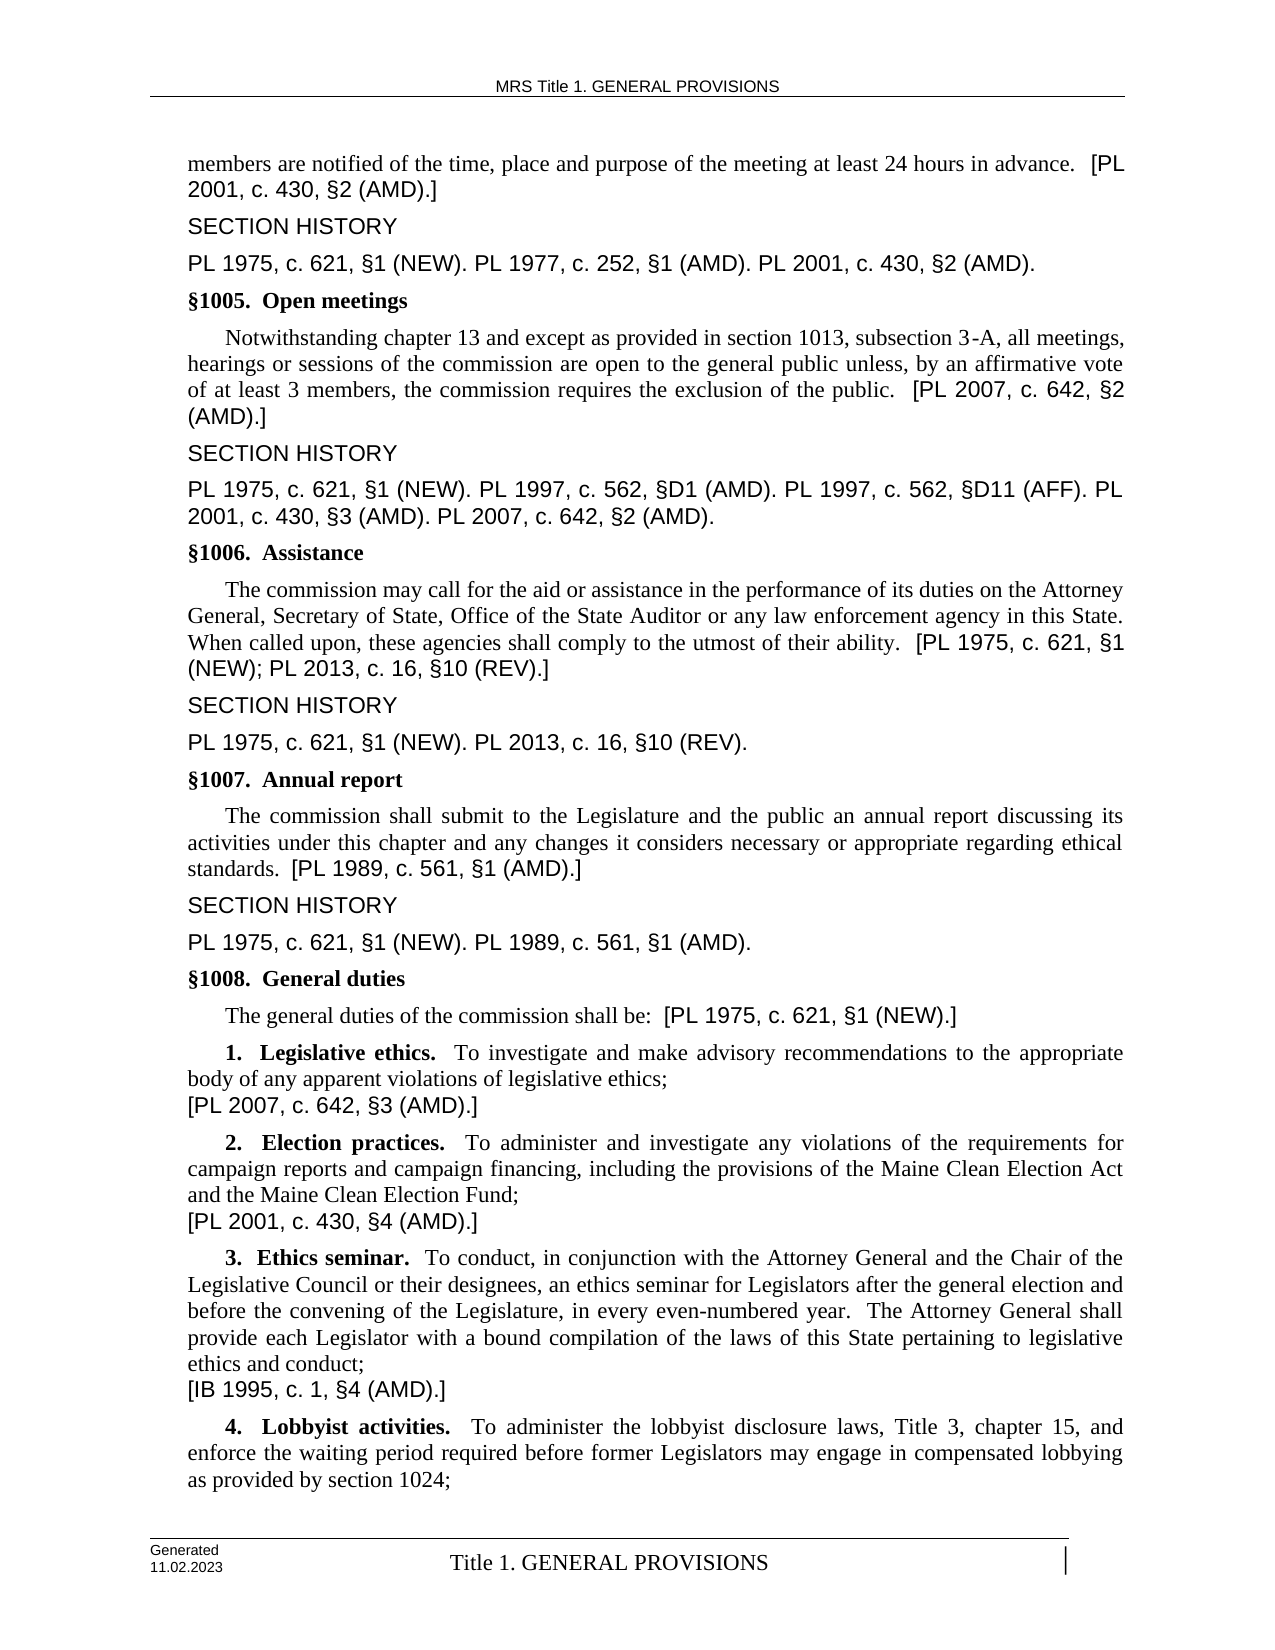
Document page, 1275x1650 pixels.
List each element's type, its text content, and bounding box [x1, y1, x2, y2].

text 4. Lobbyist activities. To administer the lobbyist disclosure laws, Title 3, chapter 15, and enforce the waiting period required before former Legislators may engage in compensated lobbying as provided by section 1024; [187, 1413, 1125, 1492]
text PL 1975, c. 621, §1 (NEW). PL 1977, c. 252, §1 (AMD). PL 2001, c. 430, §2 (AMD). [187, 250, 1125, 276]
text 1. Legislative ethics. To investigate and make advisory recommendations to the appropriate body of any apparent violations of legislative ethics; [187, 1039, 1125, 1092]
text §1008. General duties [187, 966, 1125, 992]
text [187, 150, 1125, 203]
text SECTION HISTORY [187, 892, 1125, 918]
text 3. Ethics seminar. To conduct, in conjunction with the Attorney General and the Chair of the Legislative Council or their designees, an ethics seminar for Legislators after the general election and before the convening of the Legislature, in every even-numbered year. The Attorney General shall provide each Legislator with a bound compilation of the laws of this State pertaining to legislative ethics and conduct; [187, 1244, 1125, 1376]
text The general duties of the commission shall be: [PL 1975, c. 621, §1 (NEW).] [187, 1002, 1125, 1029]
text PL 1975, c. 621, §1 (NEW). PL 2013, c. 16, §10 (REV). [187, 729, 1125, 755]
text The commission shall submit to the Legislature and the public an annual report discussing its activities under this chapter and any changes it considers necessary or appropriate regarding ethical standards. [PL 1989, c. 561, §1 (AMD).] [187, 802, 1125, 882]
text The commission may call for the aid or assistance in the performance of its duties on the Attorney General, Secretary of State, Office of the State Auditor or any law enforcement agency in this State. When called upon, these agencies shall comply to the utmost of their ability. [PL 1975, c. 621, §1 (NEW); PL 2013, c. 16, §10 (REV).] [187, 576, 1125, 682]
text PL 1975, c. 621, §1 (NEW). PL 1989, c. 561, §1 (AMD). [187, 929, 1125, 955]
text [IB 1995, c. 1, §4 (AMD).] [187, 1376, 1125, 1403]
text SECTION HISTORY [187, 692, 1125, 718]
text Notwithstanding chapter 13 and except as provided in section 1013, subsection 3‑A, all meetings, hearings or sessions of the commission are open to the general public unless, by an affirmative vote of at least 3 members, the commission requires the exclusion of the public. [PL 2007, c. 642, §2 (AMD).] [187, 323, 1125, 429]
text §1005. Open meetings [187, 287, 1125, 313]
text §1006. Assistance [187, 539, 1125, 566]
text §1007. Annual report [187, 766, 1125, 792]
text SECTION HISTORY [187, 439, 1125, 466]
text SECTION HISTORY [187, 213, 1125, 239]
text 2. Election practices. To administer and investigate any violations of the requirements for campaign reports and campaign financing, including the provisions of the Maine Clean Election Act and the Maine Clean Election Fund; [187, 1129, 1125, 1208]
text PL 1975, c. 621, §1 (NEW). PL 1997, c. 562, §D1 (AMD). PL 1997, c. 562, §D11 (AFF). PL 2001, c. 430, §3 (AMD). PL 2007, c. 642, §2 (AMD). [187, 476, 1125, 529]
text [PL 2001, c. 430, §4 (AMD).] [187, 1208, 1125, 1234]
text [PL 2007, c. 642, §3 (AMD).] [187, 1092, 1125, 1118]
